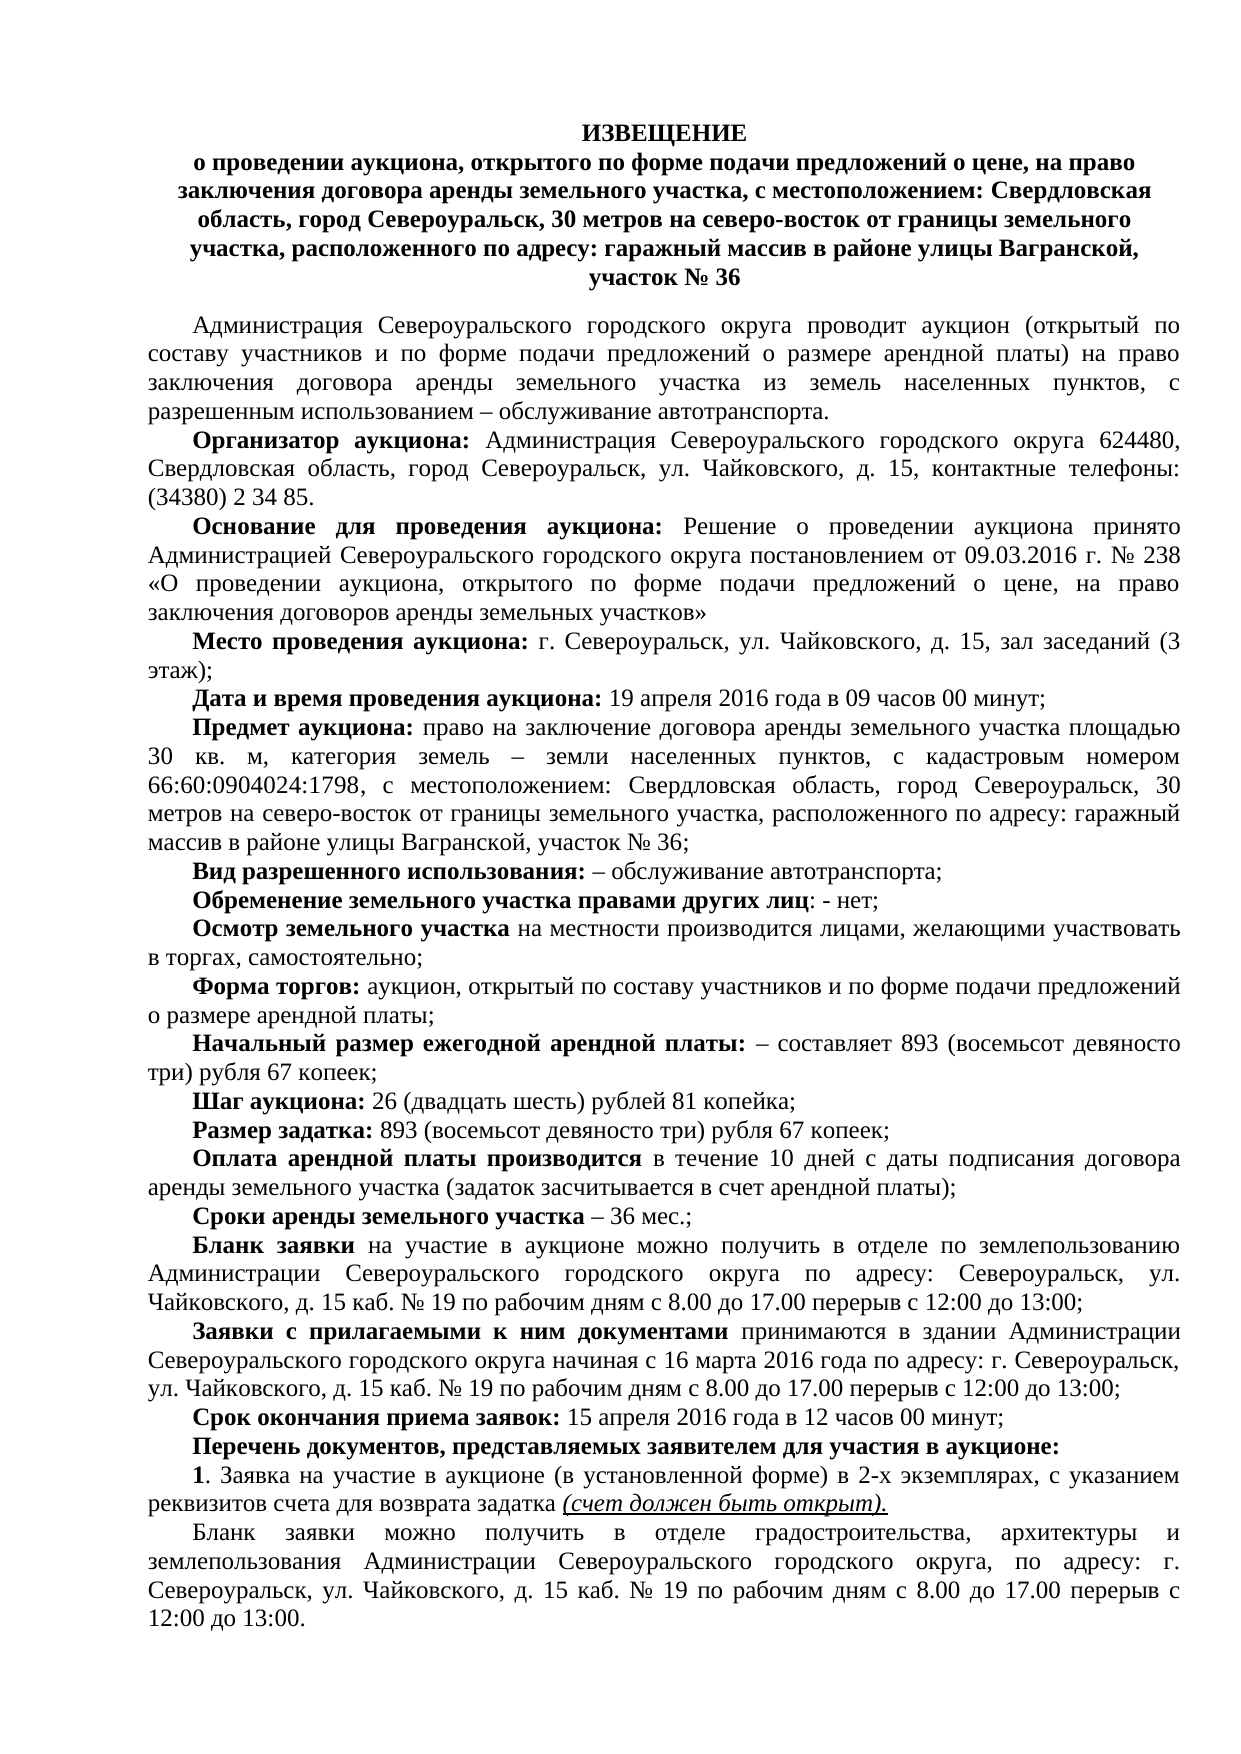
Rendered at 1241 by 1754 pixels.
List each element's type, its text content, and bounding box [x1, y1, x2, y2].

text 1. Заявка на участие в аукционе (в установленной форме) в 2-х экземплярах, с указанием реквизитов счета для возврата задатка (счет должен быть открыт). [148, 1460, 1181, 1517]
text Осмотр земельного участка на местности производится лицами, желающими участвовать в торгах, самостоятельно; [148, 913, 1181, 971]
text Заявки с прилагаемыми к ним документами принимаются в здании Администрации Североуральского городского округа начиная с 16 марта 2016 года по адресу: г. Североуральск, ул. Чайковского, д. 15 каб. № 19 по рабочим дням с 8.00 до 17.00 перерыв с 12:00 до 13:00; [148, 1316, 1181, 1402]
text Бланк заявки на участие в аукционе можно получить в отделе по землепользованию Администрации Североуральского городского округа по адресу: Североуральск, ул. Чайковского, д. 15 каб. № 19 по рабочим дням с 8.00 до 17.00 перерыв с 12:00 до 13:00; [148, 1230, 1181, 1316]
text Начальный размер ежегодной арендной платы: – составляет 893 (восемьсот девяносто три) рубля 67 копеек; [148, 1028, 1181, 1086]
text Форма торгов: аукцион, открытый по составу участников и по форме подачи предложений о размере арендной платы; [148, 971, 1181, 1028]
text Бланк заявки можно получить в отделе градостроительства, архитектуры и землепользования Администрации Североуральского городского округа, по адресу: г. Североуральск, ул. Чайковского, д. 15 каб. № 19 по рабочим дням с 8.00 до 17.00 перерыв с 12:00 до 13:00. [148, 1517, 1181, 1632]
text Оплата арендной платы производится в течение 10 дней с даты подписания договора аренды земельного участка (задаток засчитывается в счет арендной платы); [148, 1143, 1181, 1201]
text Перечень документов, представляемых заявителем для участия в аукционе: [148, 1431, 1181, 1460]
text Организатор аукциона: Администрация Североуральского городского округа 624480, Свердловская область, город Североуральск, ул. Чайковского, д. 15, контактные телефоны: (34380) 2 34 85. [148, 425, 1181, 511]
text Сроки аренды земельного участка – 36 мес.; [148, 1201, 1181, 1230]
text о проведении аукциона, открытого по форме подачи предложений о цене, на право заключения договора аренды земельного участка, с местоположением: Свердловская область, город Североуральск, 30 метров на северо-восток от границы земельного участка, расположенного по адресу: гаражный массив в районе улицы Вагранской, участок № 36 [148, 147, 1181, 291]
text Администрация Североуральского городского округа проводит аукцион (открытый по составу участников и по форме подачи предложений о размере арендной платы) на право заключения договора аренды земельного участка из земель населенных пунктов, с разрешенным использованием – обслуживание автотранспорта. [148, 310, 1181, 425]
text Основание для проведения аукциона: Решение о проведении аукциона принято Администрацией Североуральского городского округа постановлением от 09.03.2016 г. № 238 «О проведении аукциона, открытого по форме подачи предложений о цене, на право заключения договоров аренды земельных участков» [148, 511, 1181, 626]
text Срок окончания приема заявок: 15 апреля 2016 года в 12 часов 00 минут; [148, 1402, 1181, 1431]
text Предмет аукциона: право на заключение договора аренды земельного участка площадью 30 кв. м, категория земель – земли населенных пунктов, с кадастровым номером 66:60:0904024:1798, с местоположением: Свердловская область, город Североуральск, 30 метров на северо-восток от границы земельного участка, расположенного по адресу: гаражный массив в районе улицы Вагранской, участок № 36; [148, 712, 1181, 799]
text Вид разрешенного использования: – обслуживание автотранспорта; [148, 856, 1181, 885]
text Место проведения аукциона: г. Североуральск, ул. Чайковского, д. 15, зал заседаний (3 этаж); [148, 626, 1181, 683]
text Обременение земельного участка правами других лиц: - нет; [148, 885, 1181, 913]
text ИЗВЕЩЕНИЕ [148, 118, 1181, 147]
text Шаг аукциона: 26 (двадцать шесть) рублей 81 копейка; [148, 1086, 1181, 1115]
text Дата и время проведения аукциона: 19 апреля 2016 года в 09 часов 00 минут; [148, 683, 1181, 712]
text Размер задатка: 893 (восемьсот девяносто три) рубля 67 копеек; [148, 1115, 1181, 1143]
